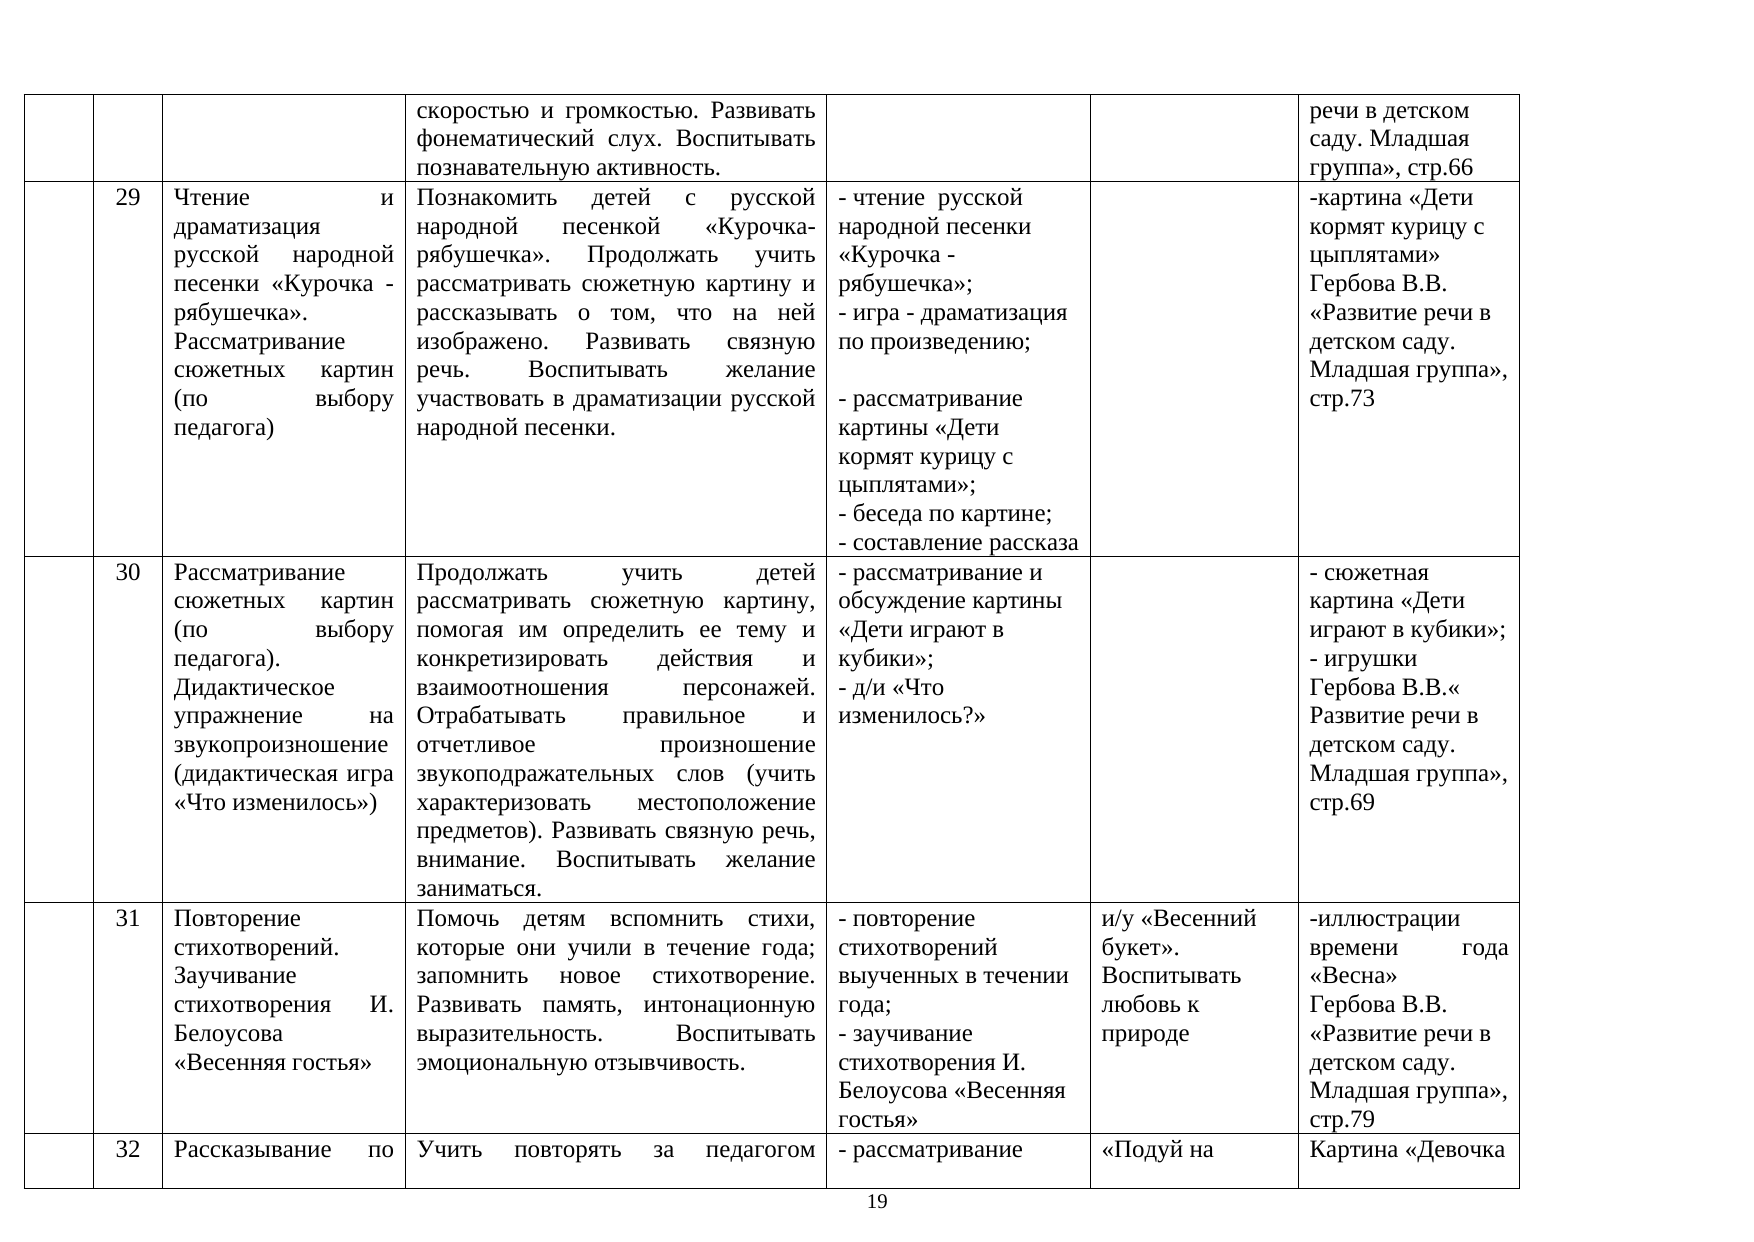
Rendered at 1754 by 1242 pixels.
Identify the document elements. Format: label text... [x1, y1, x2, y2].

table_cell 28 [94, 95, 162, 181]
table_cell Познакомить детей с русской народной песенкой «Курочка-рябушечка». Продолжать учить рассматривать сюжетную картину и рассказывать о том, что на ней изображено. Развивать связную речь. Воспитывать желание участвовать в драматизации русской народной песенки. [406, 182, 826, 556]
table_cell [163, 1134, 405, 1188]
table_cell Помочь детям вспомнить стихи, которые они учили в течение года; запомнить новое стихотворение. Развивать память, интонационную выразительность. Воспитывать эмоциональную отзывчивость. [406, 903, 826, 1133]
table_cell - повторение стихотворений выученных в течении года; - заучивание стихотворения И. Белоусова «Весенняя гостья» [827, 903, 1090, 1133]
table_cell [1299, 1134, 1519, 1188]
table_cell Чтение и драматизация русской народной песенки «Курочка - рябушечка». Рассматривание сюжетных картин (по выбору педагога) [163, 182, 405, 556]
table_cell [1091, 182, 1298, 556]
table_cell [1091, 95, 1298, 181]
table_cell [25, 182, 93, 556]
table_cell Рассматривание сюжетных картин (по выбору педагога). Дидактическое упражнение на звукопроизношение (дидактическая игра «Что изменилось») [163, 557, 405, 902]
table_cell 32 [94, 1134, 162, 1188]
table_cell и/у «Весенний букет». Воспитывать любовь к природе [1091, 903, 1298, 1133]
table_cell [163, 95, 405, 181]
table_cell Продолжать учить детей рассматривать сюжетную картину, помогая им определить ее тему и конкретизировать действия и взаимоотношения персонажей. Отрабатывать правильное и отчетливое произношение звукоподражательных слов (учить характеризовать местоположение предметов). Развивать связную речь, внимание. Воспитывать желание заниматься. [406, 557, 826, 902]
table_cell -иллюстрации времени года «Весна» Гербова В.В. «Развитие речи в детском саду. Младшая группа», стр.79 [1299, 903, 1519, 1133]
table_cell [25, 1134, 93, 1188]
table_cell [827, 1134, 1090, 1188]
table_cell Повторение стихотворений. Заучивание стихотворения И. Белоусова «Весенняя гостья» [163, 903, 405, 1133]
table_cell - рассматривание и обсуждение картины «Дети играют в кубики»; - д/и «Что изменилось?» [827, 557, 1090, 902]
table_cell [1299, 95, 1519, 181]
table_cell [406, 95, 826, 181]
table_cell 31 [94, 903, 162, 1133]
table_cell - сюжетная картина «Дети играют в кубики»; - игрушки Гербова В.В.« Развитие речи в детском саду. Младшая группа», стр.69 [1299, 557, 1519, 902]
table_cell [1091, 557, 1298, 902]
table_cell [827, 95, 1090, 181]
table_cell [406, 1134, 826, 1188]
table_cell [1091, 1134, 1298, 1188]
table_cell 29 [94, 182, 162, 556]
table_cell [25, 95, 93, 181]
table_cell - чтение русской народной песенки «Курочка - рябушечка»; - игра - драматизация по произведению; - рассматривание картины «Дети кормят курицу с цыплятами»; - беседа по картине; - составление рассказа [827, 182, 1090, 556]
table_cell [25, 903, 93, 1133]
table_cell -картина «Дети кормят курицу с цыплятами» Гербова В.В. «Развитие речи в детском саду. Младшая группа», стр.73 [1299, 182, 1519, 556]
table_cell 30 [94, 557, 162, 902]
table_cell [25, 557, 93, 902]
